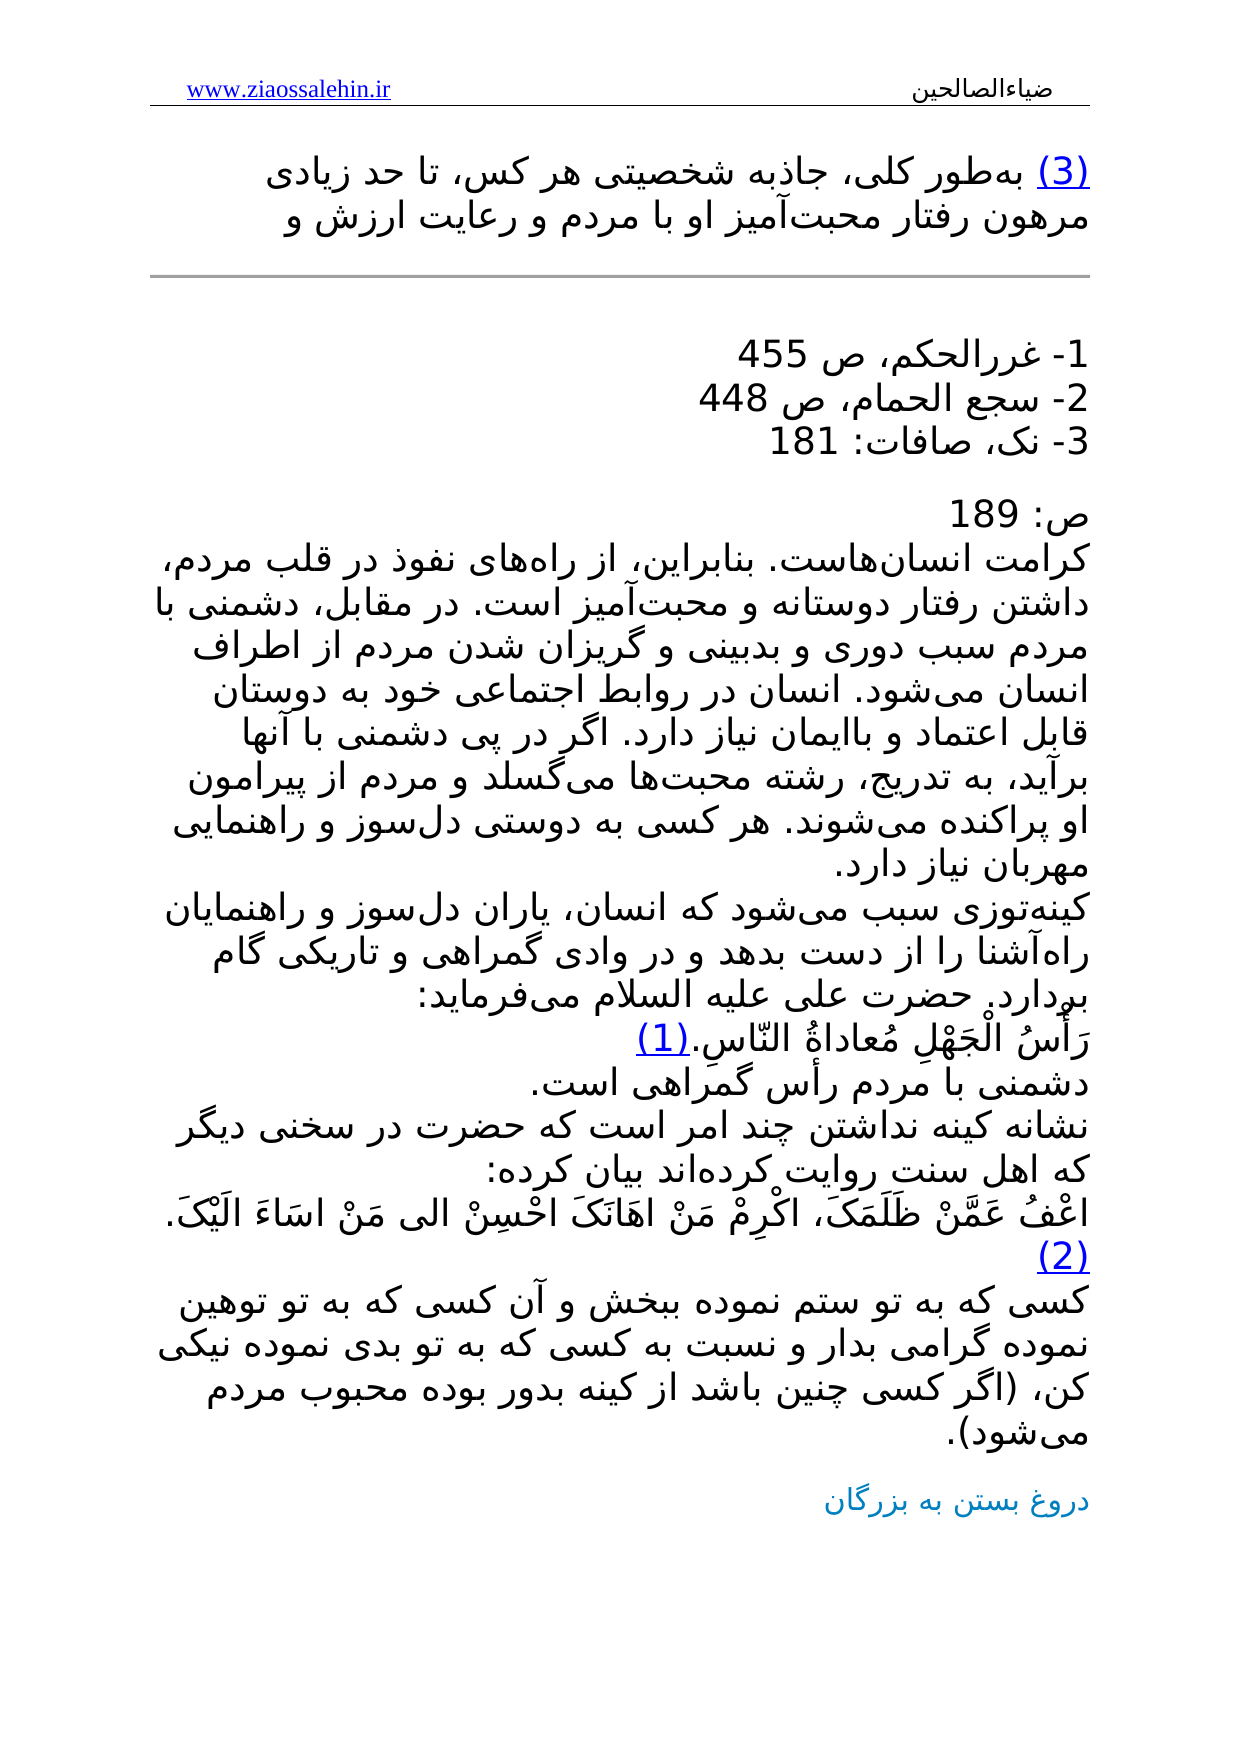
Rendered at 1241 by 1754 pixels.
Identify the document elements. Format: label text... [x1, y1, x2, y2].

text 1- غررالحکم، ص 455 2- سجع الحمام، ص 448 3- نک، صافات: 181 [150, 333, 1090, 464]
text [150, 150, 1090, 237]
subtitle دروغ بستن به بزرگان [150, 1482, 1090, 1517]
text ص: 189 کرامت انسان‌هاست. بنابراین، از راه‌های نفوذ در قلب مردم، داشتن رفتار دوستانه و محبت‌آمیز است. در مقابل، دشمنی با مردم سبب دوری و بدبینی و گریزان شدن مردم از اطراف انسان می‌شود. انسان در روابط اجتماعی خود به دوستان قابل اعتماد و باایمان نیاز دارد. اگر در پی دشمنی با آنها برآید، به تدریج، رشته محبت‌ها می‌گسلد و مردم از پیرامون او پراکنده می‌شوند. هر کسی به دوستی دل‌سوز و راهنمایی مهربان نیاز دارد. کینه‌توزی سبب می‌شود که انسان، یاران دل‌سوز و راهنمایان راه‌آشنا را از دست بدهد و در وادی گمراهی و تاریکی گام بردارد. حضرت علی علیه السلام می‌فرماید: رَأْسُ الْجَهْلِ مُعاداةُ النّاسِ.(1) دشمنی با مردم رأس گمراهی است. نشانه کینه نداشتن چند امر است که حضرت در سخنی دیگر که اهل سنت روایت کرده‌اند بیان کرده: اعْفُ عَمَّنْ ظَلَمَکَ، اکْرِمْ مَنْ اهَانَکَ احْسِنْ الی مَنْ اسَاءَ الَیْکَ.(2) کسی که به تو ستم نموده ببخش و آن کسی که به تو توهین نموده گرامی بدار و نسبت به کسی که به تو بدی نموده نیکی کن، (اگر کسی چنین باشد از کینه بدور بوده محبوب مردم می‌شود). [150, 493, 1090, 1453]
